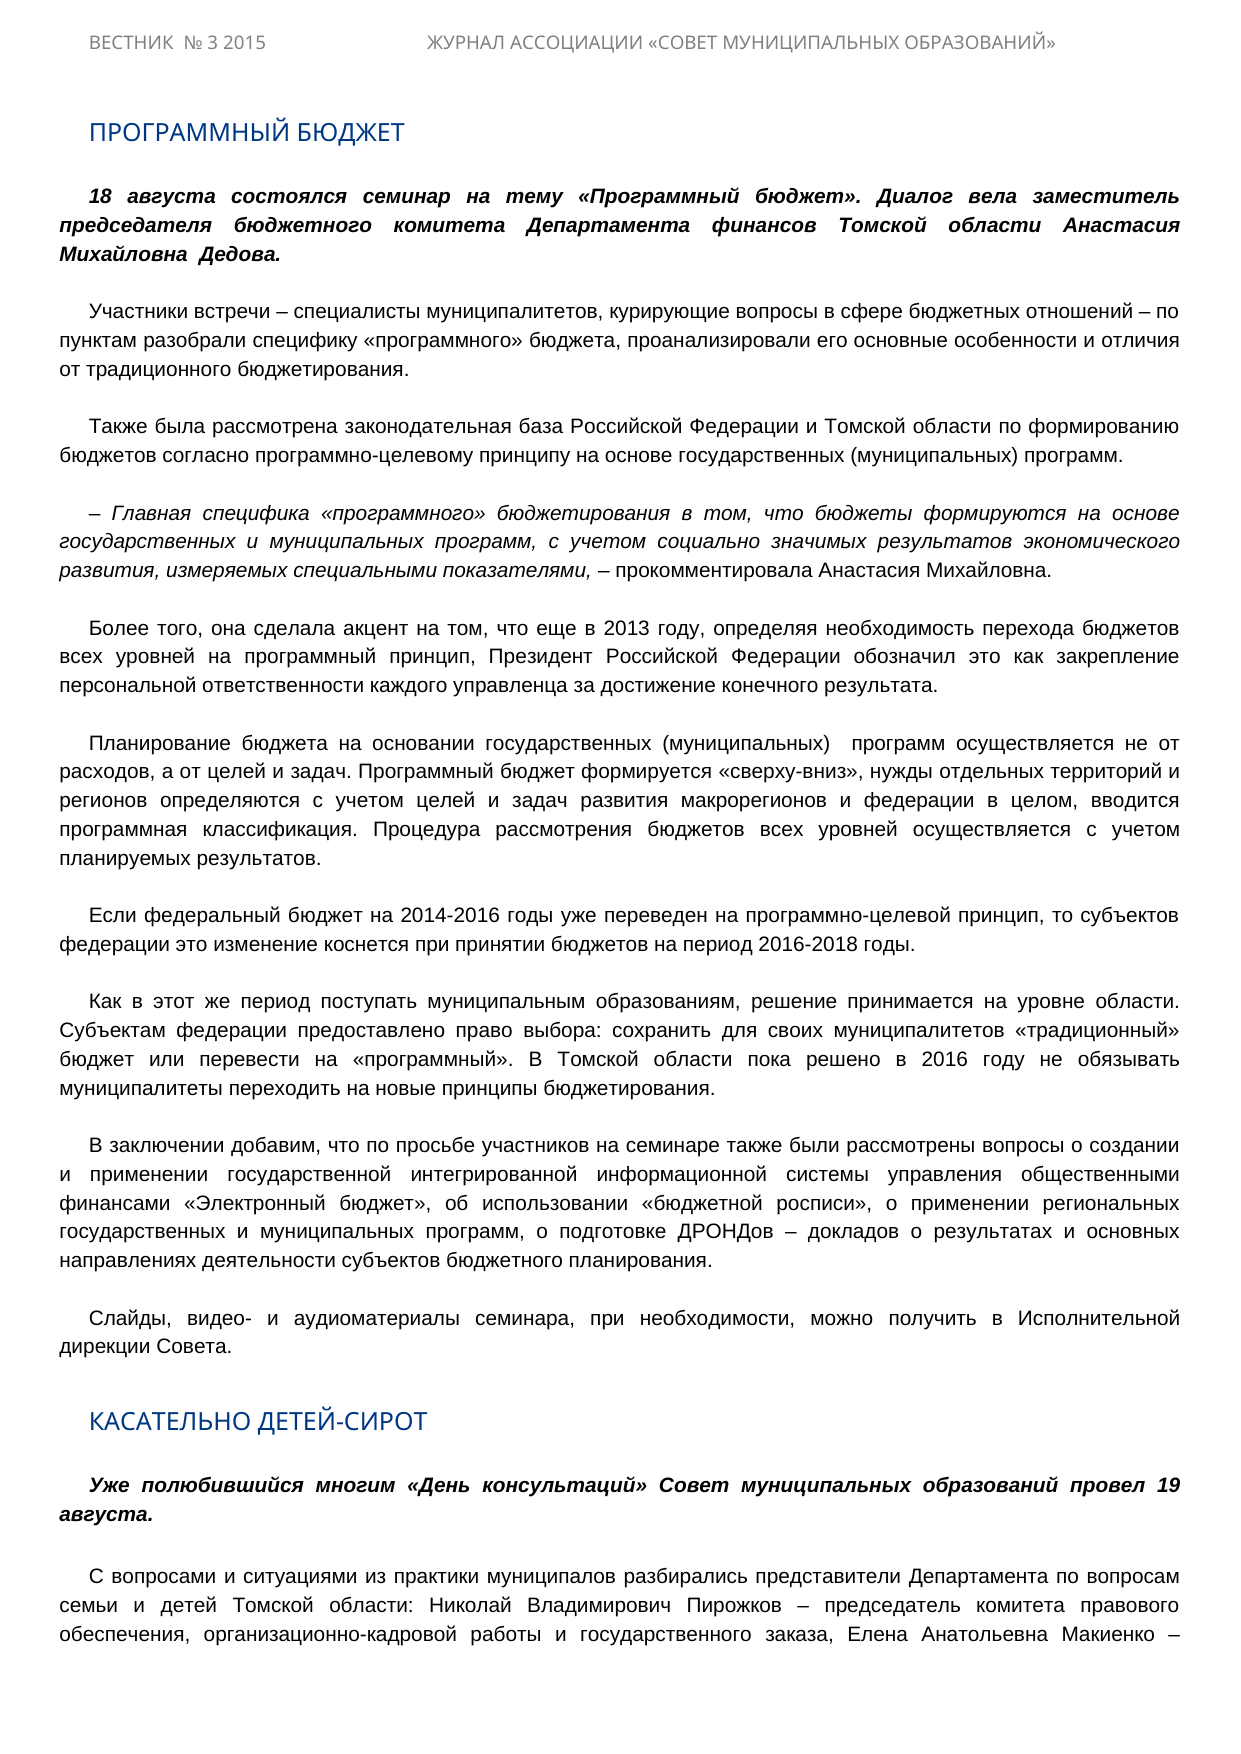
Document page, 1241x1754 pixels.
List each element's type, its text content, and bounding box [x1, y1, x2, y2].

text Участники встречи – специалисты муниципалитетов, курирующие вопросы в сфере бюджетных отношений – по пунктам разобрали специфику «программного» бюджета, проанализировали его основные особенности и отличия от традиционного бюджетирования. [59, 299, 1181, 381]
text В заключении добавим, что по просьбе участников на семинаре также были рассмотрены вопросы о создании и применении государственной интегрированной информационной системы управления общественными финансами «Электронный бюджет», об использовании «бюджетной росписи», о применении региональных государственных и муниципальных программ, о подготовке ДРОНДов – докладов о результатах и основных направлениях деятельности субъектов бюджетного планирования. [59, 1133, 1181, 1272]
text программный бюджет [88, 114, 1181, 148]
text Как в этот же период поступать муниципальным образованиям, решение принимается на уровне области. Субъектам федерации предоставлено право выбора: сохранить для своих муниципалитетов «традиционный» бюджет или перевести на «программный». В Томской области пока решено в 2016 году не обязывать муниципалитеты переходить на новые принципы бюджетирования. [59, 989, 1181, 1099]
text Планирование бюджета на основании государственных (муниципальных) программ осуществляется не от расходов, а от целей и задач. Программный бюджет формируется «сверху-вниз», нужды отдельных территорий и регионов определяются с учетом целей и задач развития макрорегионов и федерации в целом, вводится программная классификация. Процедура рассмотрения бюджетов всех уровней осуществляется с учетом планируемых результатов. [59, 730, 1181, 869]
text – Главная специфика «программного» бюджетирования в том, что бюджеты формируются на основе государственных и муниципальных программ, с учетом социально значимых результатов экономического развития, измеряемых специальными показателями, – прокомментировала Анастасия Михайловна. [59, 500, 1181, 582]
text Уже полюбившийся многим «День консультаций» Совет муниципальных образований провел 19 августа. [59, 1473, 1181, 1526]
text Если федеральный бюджет на 2014-2016 годы уже переведен на программно-целевой принцип, то субъектов федерации это изменение коснется при принятии бюджетов на период 2016-2018 годы. [59, 903, 1181, 956]
text КАСАТЕЛЬНО ДЕТЕЙ-СИРОТ [88, 1404, 1181, 1438]
text Слайды, видео- и аудиоматериалы семинара, при необходимости, можно получить в Исполнительной дирекции Совета. [59, 1305, 1181, 1358]
text 18 августа состоялся семинар на тему «Программный бюджет». Диалог вела заместитель председателя бюджетного комитета Департамента финансов Томской области Анастасия Михайловна Дедова. [59, 184, 1181, 266]
text Также была рассмотрена законодательная база Российской Федерации и Томской области по формированию бюджетов согласно программно-целевому принципу на основе государственных (муниципальных) программ. [59, 414, 1181, 467]
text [59, 1564, 1181, 1646]
text Более того, она сделала акцент на том, что еще в 2013 году, определяя необходимость перехода бюджетов всех уровней на программный принцип, Президент Российской Федерации обозначил это как закрепление персональной ответственности каждого управленца за достижение конечного результата. [59, 615, 1181, 697]
